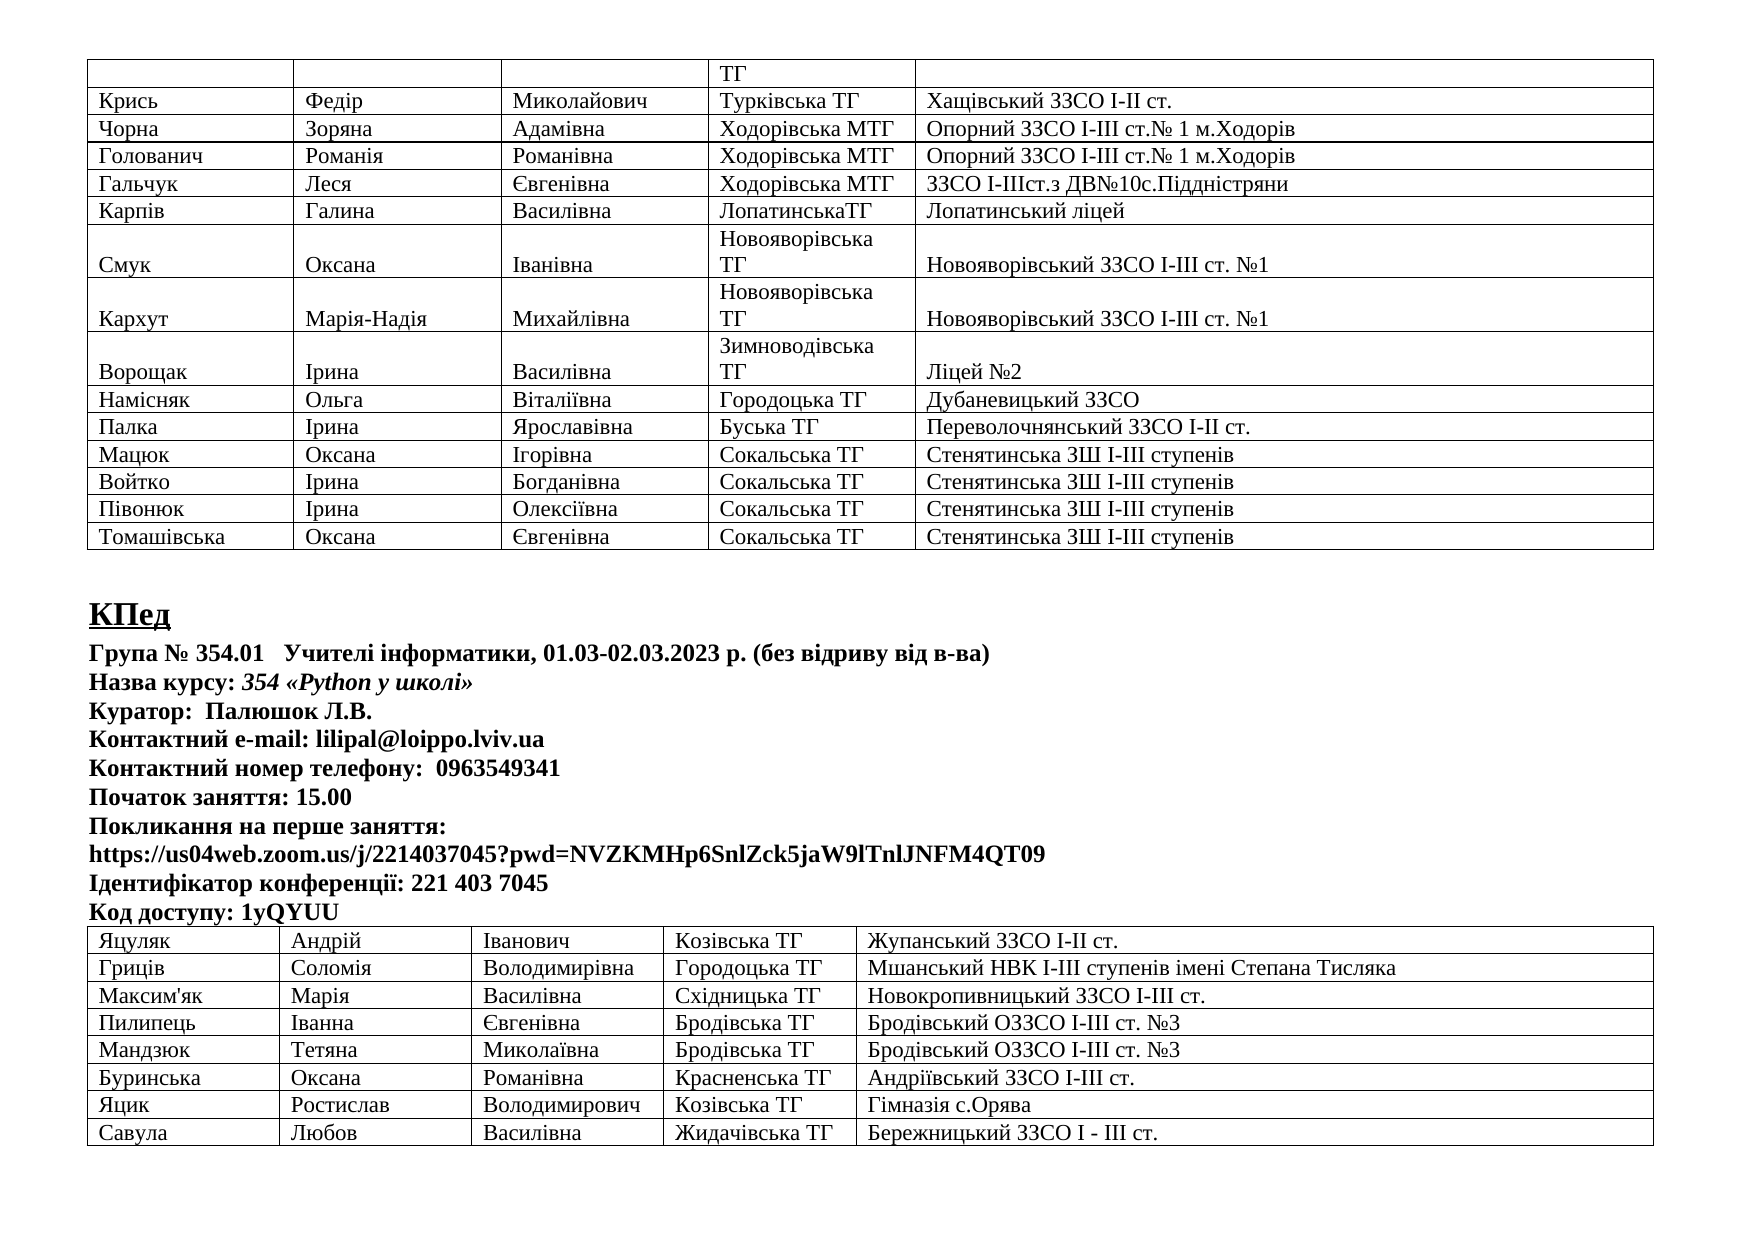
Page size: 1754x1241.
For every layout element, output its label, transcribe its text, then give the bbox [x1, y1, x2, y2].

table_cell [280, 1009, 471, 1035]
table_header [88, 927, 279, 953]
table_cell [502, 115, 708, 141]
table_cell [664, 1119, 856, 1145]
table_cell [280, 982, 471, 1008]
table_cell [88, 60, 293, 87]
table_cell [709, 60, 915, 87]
text Група № 354.01 Учителі інформатики, 01.03-02.03.2023 р. (без відриву від в-ва) [89, 638, 1665, 667]
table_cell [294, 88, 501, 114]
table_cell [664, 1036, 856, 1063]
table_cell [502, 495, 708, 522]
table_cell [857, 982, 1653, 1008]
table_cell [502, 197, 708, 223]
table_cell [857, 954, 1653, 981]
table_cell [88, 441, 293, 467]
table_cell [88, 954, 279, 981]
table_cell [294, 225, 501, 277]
text Назва курсу: 354 «Python у школі» [89, 667, 1665, 696]
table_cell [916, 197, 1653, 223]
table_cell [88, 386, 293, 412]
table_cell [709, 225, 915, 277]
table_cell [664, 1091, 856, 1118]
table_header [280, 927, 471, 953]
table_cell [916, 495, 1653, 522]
text Контактний номер телефону: 0963549341 [89, 753, 1665, 782]
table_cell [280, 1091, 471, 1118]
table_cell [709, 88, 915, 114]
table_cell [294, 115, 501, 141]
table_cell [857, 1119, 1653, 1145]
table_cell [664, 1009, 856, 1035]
text Код доступу: 1yQYUU [89, 897, 1665, 926]
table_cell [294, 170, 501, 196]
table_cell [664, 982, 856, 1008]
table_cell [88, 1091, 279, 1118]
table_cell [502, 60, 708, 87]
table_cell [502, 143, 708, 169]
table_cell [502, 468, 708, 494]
text КПед [89, 594, 1665, 633]
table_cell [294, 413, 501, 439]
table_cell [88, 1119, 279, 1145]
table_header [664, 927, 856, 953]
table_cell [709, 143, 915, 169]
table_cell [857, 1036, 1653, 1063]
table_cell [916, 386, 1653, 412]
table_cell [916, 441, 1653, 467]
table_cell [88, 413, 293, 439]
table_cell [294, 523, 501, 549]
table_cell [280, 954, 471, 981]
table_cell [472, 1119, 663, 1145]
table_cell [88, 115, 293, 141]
text Куратор: Палюшок Л.В. [89, 696, 1665, 724]
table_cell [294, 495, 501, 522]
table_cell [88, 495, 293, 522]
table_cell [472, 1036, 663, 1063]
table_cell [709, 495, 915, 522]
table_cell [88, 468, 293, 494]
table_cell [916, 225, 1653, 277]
text Початок заняття: 15.00 [89, 782, 1665, 811]
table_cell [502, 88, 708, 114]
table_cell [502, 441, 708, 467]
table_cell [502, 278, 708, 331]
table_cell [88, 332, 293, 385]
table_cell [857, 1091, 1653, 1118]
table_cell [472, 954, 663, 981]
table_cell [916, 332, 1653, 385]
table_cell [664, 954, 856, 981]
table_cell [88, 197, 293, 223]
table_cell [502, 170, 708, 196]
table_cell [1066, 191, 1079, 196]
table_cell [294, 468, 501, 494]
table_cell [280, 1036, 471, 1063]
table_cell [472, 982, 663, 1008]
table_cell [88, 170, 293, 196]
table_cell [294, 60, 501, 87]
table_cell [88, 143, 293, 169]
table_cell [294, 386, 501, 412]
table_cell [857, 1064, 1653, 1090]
text Контактний e-mail: lilipal@loippo.lviv.ua [89, 724, 1665, 753]
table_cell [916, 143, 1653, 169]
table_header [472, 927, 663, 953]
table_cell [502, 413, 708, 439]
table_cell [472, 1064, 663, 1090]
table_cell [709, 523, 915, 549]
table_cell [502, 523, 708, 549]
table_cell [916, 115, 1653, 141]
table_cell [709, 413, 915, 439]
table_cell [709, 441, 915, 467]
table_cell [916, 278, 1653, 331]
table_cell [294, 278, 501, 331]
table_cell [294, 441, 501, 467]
text Ідентифікатор конференції: 221 403 7045 [89, 868, 1665, 897]
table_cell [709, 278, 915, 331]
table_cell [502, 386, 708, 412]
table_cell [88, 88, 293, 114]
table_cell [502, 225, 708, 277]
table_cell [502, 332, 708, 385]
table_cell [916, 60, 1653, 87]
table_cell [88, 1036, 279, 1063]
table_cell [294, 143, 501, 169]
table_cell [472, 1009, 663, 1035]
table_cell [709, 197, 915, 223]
text https://us04web.zoom.us/j/2214037045?pwd=NVZKMHp6SnlZck5jaW9lTnlJNFM4QT09 [89, 839, 1665, 868]
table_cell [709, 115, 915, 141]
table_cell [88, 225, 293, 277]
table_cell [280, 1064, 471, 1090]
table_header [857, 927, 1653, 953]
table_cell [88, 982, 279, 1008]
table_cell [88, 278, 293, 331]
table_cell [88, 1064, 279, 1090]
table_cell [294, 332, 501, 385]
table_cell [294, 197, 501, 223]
text Покликання на перше заняття: [89, 811, 1665, 839]
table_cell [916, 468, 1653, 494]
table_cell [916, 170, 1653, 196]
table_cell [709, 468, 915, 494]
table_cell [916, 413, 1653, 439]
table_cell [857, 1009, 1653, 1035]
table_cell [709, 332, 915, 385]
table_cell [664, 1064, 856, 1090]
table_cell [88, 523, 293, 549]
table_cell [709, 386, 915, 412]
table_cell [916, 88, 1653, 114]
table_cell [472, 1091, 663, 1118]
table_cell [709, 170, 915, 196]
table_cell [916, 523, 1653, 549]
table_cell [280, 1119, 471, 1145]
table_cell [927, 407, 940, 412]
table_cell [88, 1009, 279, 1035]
